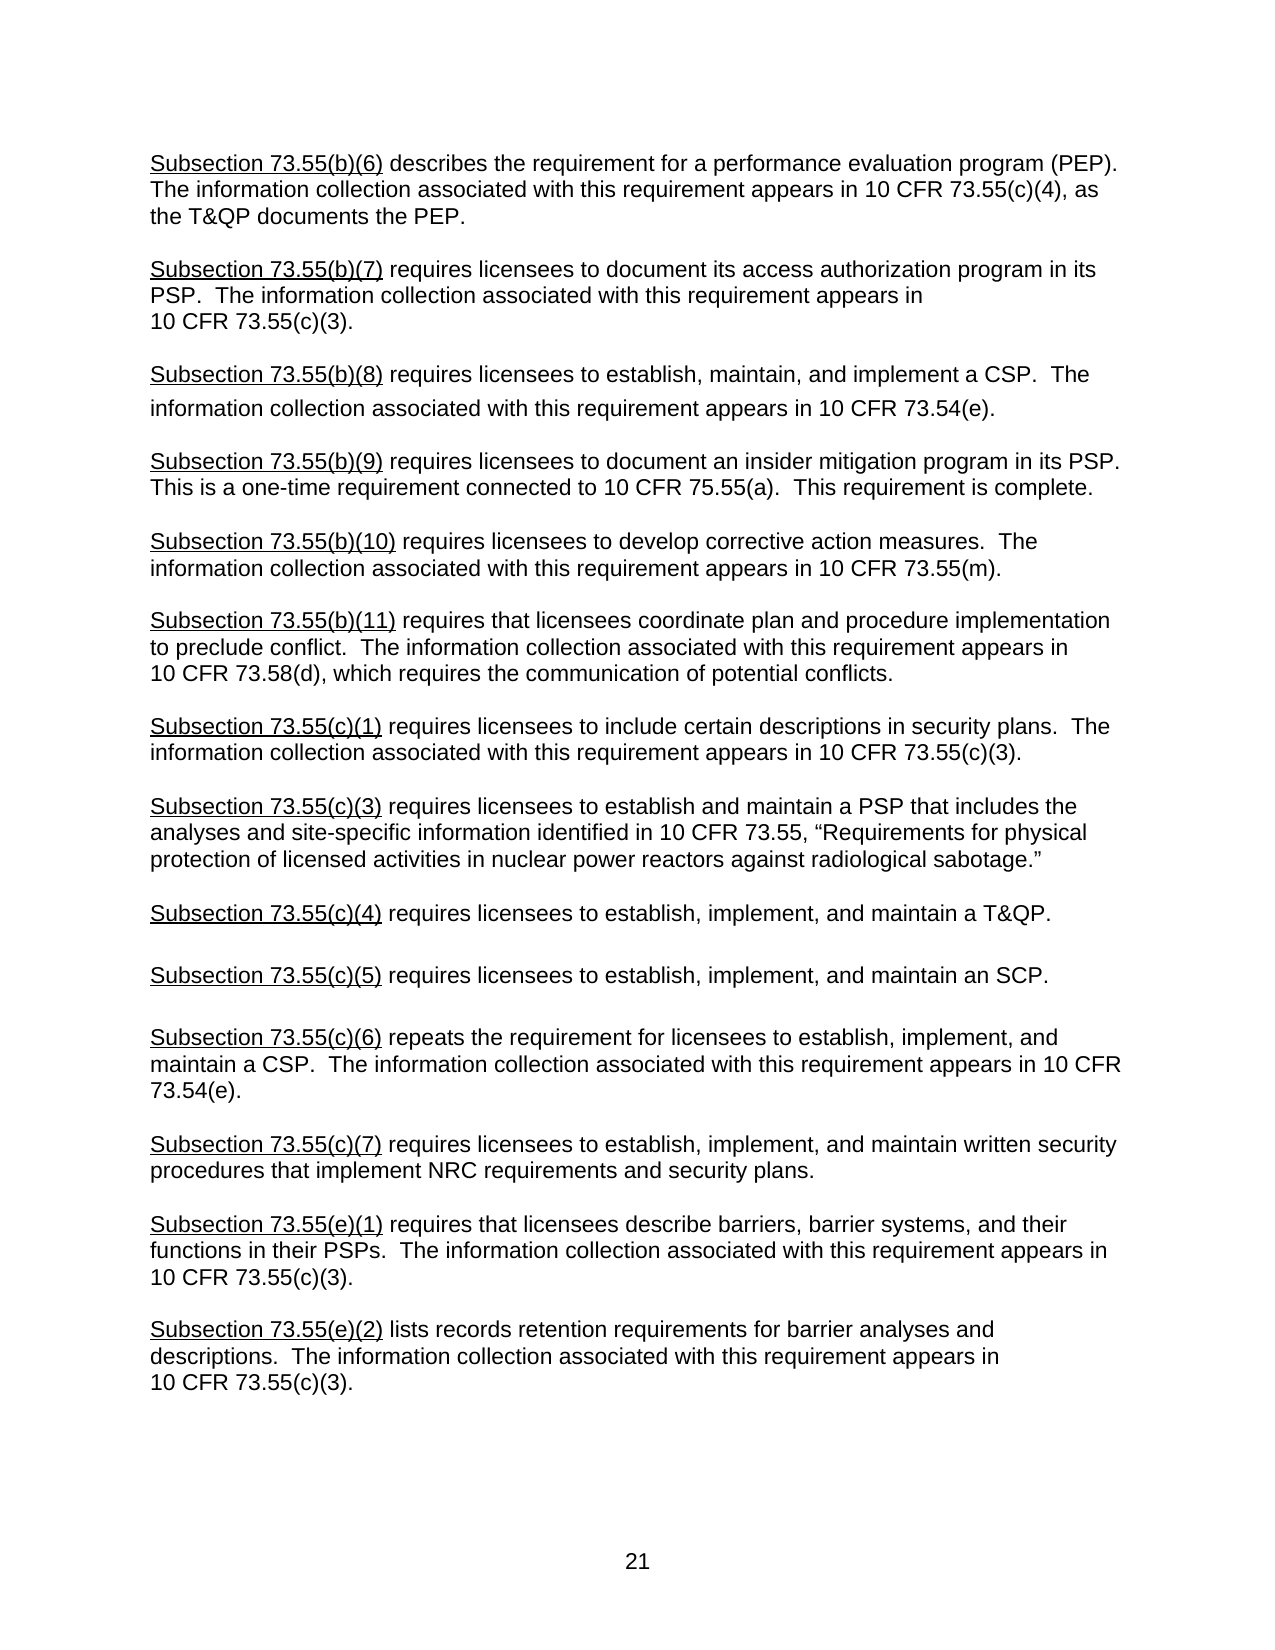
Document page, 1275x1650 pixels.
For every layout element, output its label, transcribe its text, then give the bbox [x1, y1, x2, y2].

text 10 CFR 73.55(c)(3). [150, 308, 1125, 334]
text Subsection 73.55(b)(6) describes the requirement for a performance evaluation program (PEP). The information collection associated with this requirement appears in 10 CFR 73.55(c)(4), as the T&QP documents the PEP. [150, 150, 1125, 229]
text Subsection 73.55(b)(11) requires that licensees coordinate plan and procedure implementation to preclude conflict. The information collection associated with this requirement appears in [150, 607, 1125, 660]
text Subsection 73.55(c)(4) requires licensees to establish, implement, and maintain a T&QP. [150, 899, 1125, 926]
text Subsection 73.55(e)(1) requires that licensees describe barriers, barrier systems, and their functions in their PSPs. The information collection associated with this requirement appears in 10 CFR 73.55(c)(3). [150, 1211, 1125, 1290]
text Subsection 73.55(e)(2) lists records retention requirements for barrier analyses and descriptions. The information collection associated with this requirement appears in 10 CFR 73.55(c)(3). [150, 1316, 1125, 1396]
text Subsection 73.55(c)(3) requires licensees to establish and maintain a PSP that includes the analyses and site-specific information identified in 10 CFR 73.55, “Requirements for physical protection of licensed activities in nuclear power reactors against radiological sabotage.” [150, 793, 1125, 872]
text Subsection 73.55(c)(5) requires licensees to establish, implement, and maintain an SCP. [150, 962, 1125, 988]
text information collection associated with this requirement appears in 10 CFR 73.54(e). [150, 395, 1125, 422]
text Subsection 73.55(b)(8) requires licensees to establish, maintain, and implement a CSP. The [150, 361, 1125, 387]
text Subsection 73.55(c)(7) requires licensees to establish, implement, and maintain written security procedures that implement NRC requirements and security plans. [150, 1131, 1125, 1183]
text 10 CFR 73.58(d), which requires the communication of potential conflicts. [150, 660, 1125, 686]
text Subsection 73.55(c)(6) repeats the requirement for licensees to establish, implement, and maintain a CSP. The information collection associated with this requirement appears in 10 CFR 73.54(e). [150, 1024, 1125, 1103]
text Subsection 73.55(b)(9) requires licensees to document an insider mitigation program in its PSP. This is a one-time requirement connected to 10 CFR 75.55(a). This requirement is complete. [150, 448, 1125, 501]
text Subsection 73.55(b)(7) requires licensees to document its access authorization program in its PSP. The information collection associated with this requirement appears in [150, 256, 1125, 308]
text Subsection 73.55(b)(10) requires licensees to develop corrective action measures. The information collection associated with this requirement appears in 10 CFR 73.55(m). [150, 528, 1125, 581]
text Subsection 73.55(c)(1) requires licensees to include certain descriptions in security plans. The information collection associated with this requirement appears in 10 CFR 73.55(c)(3). [150, 713, 1125, 765]
